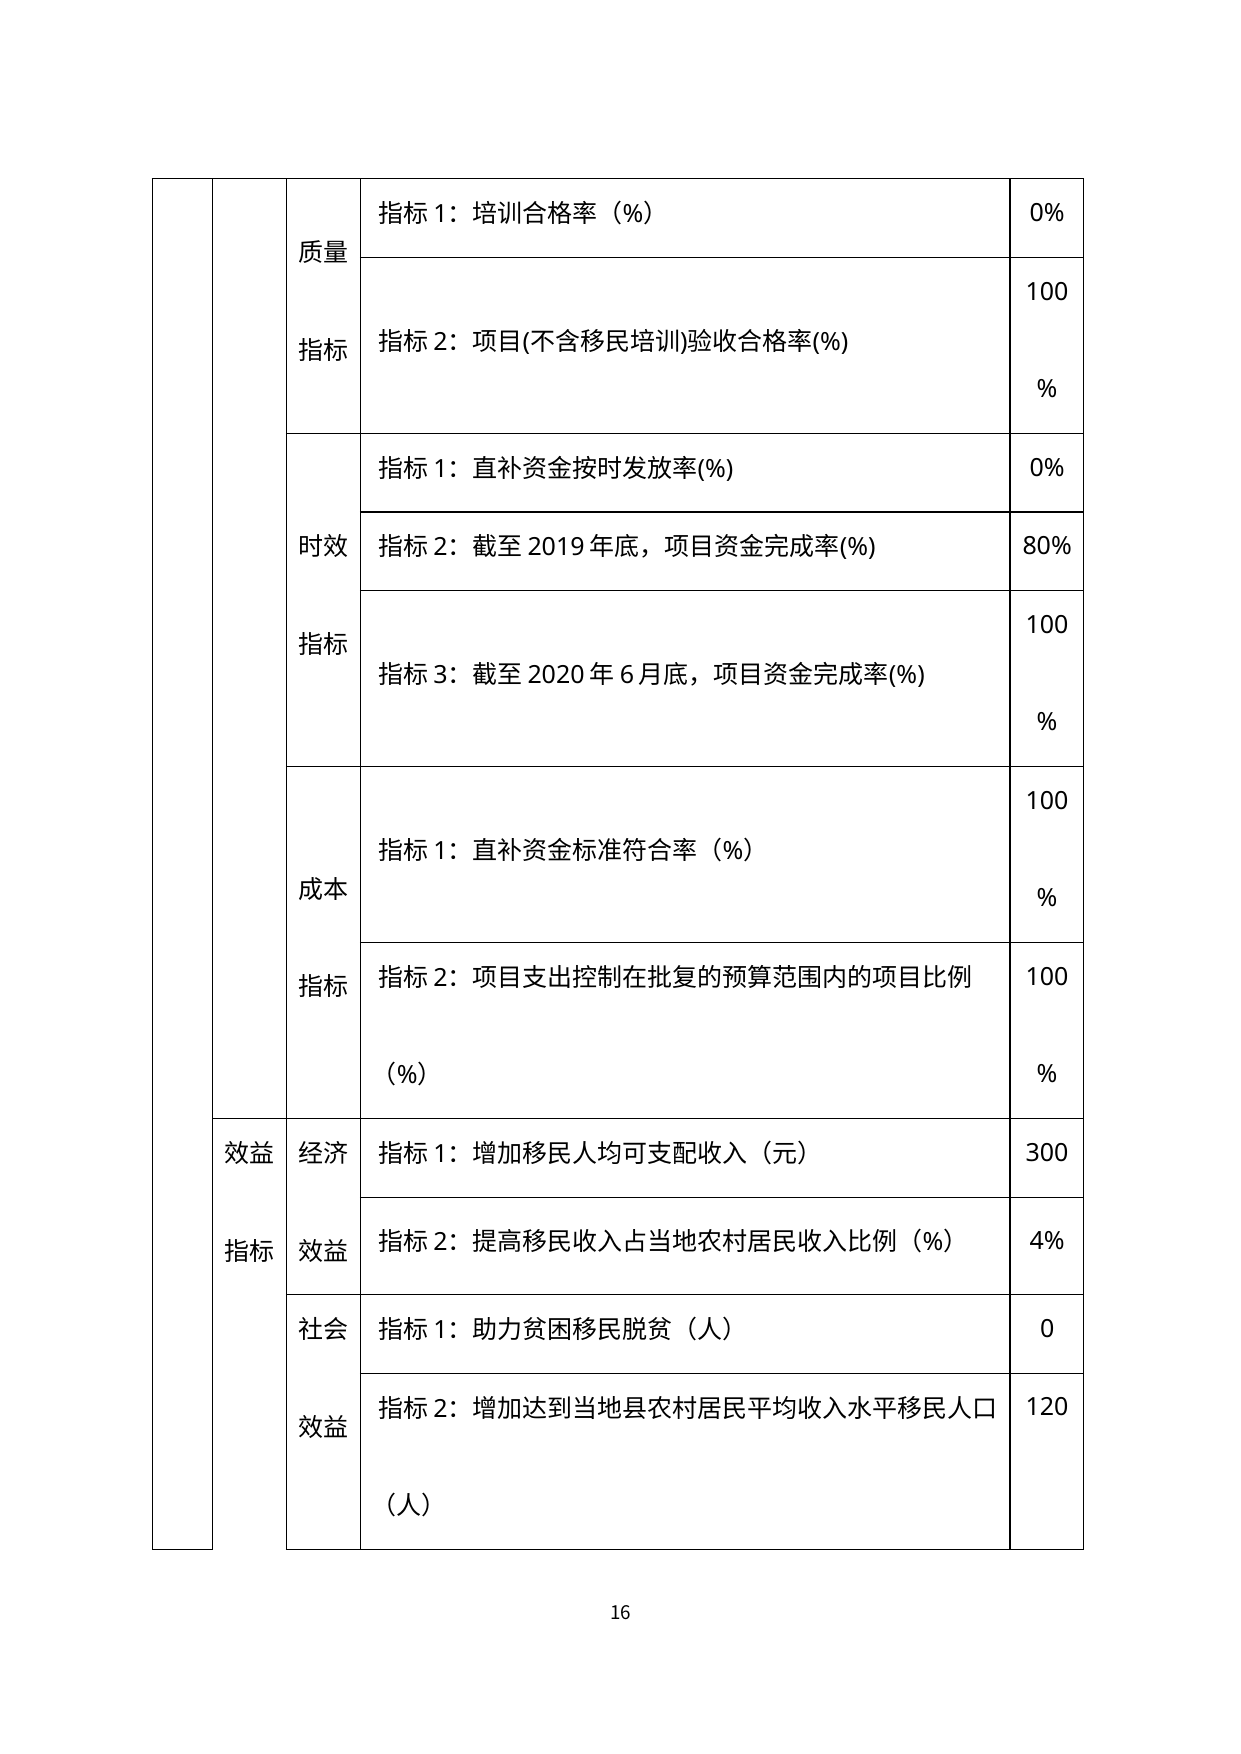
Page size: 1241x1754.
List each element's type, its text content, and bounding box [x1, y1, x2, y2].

table_cell 80% [1011, 513, 1083, 590]
table_cell 指标2：提高移民收入占当地农村居民收入比例（%） [361, 1198, 1009, 1294]
table_cell 社会效益 [287, 1295, 360, 1549]
table_cell 质量指标 [287, 179, 360, 433]
table_cell 0 [1011, 1295, 1083, 1373]
table_cell 指标2：项目支出控制在批复的预算范围内的项目比例（%） [361, 943, 1009, 1118]
table_cell 时效指标 [287, 434, 360, 766]
table_cell 指标1：增加移民人均可支配收入（元） [361, 1119, 1009, 1197]
table_cell 0% [1011, 179, 1083, 257]
table_cell 指标1：直补资金按时发放率(%) [361, 434, 1009, 511]
table_cell 100% [1011, 591, 1083, 766]
table_cell 指标3：截至2020年6月底，项目资金完成率(%) [361, 591, 1009, 766]
table_cell 100% [1011, 943, 1083, 1118]
table_cell 100% [1011, 767, 1083, 942]
table_cell 指标1：助力贫困移民脱贫（人） [361, 1295, 1009, 1373]
table_cell 指标2：增加达到当地县农村居民平均收入水平移民人口（人） [361, 1374, 1009, 1549]
table_cell 指标2：项目(不含移民培训)验收合格率(%) [361, 258, 1009, 433]
table_cell 指标1：直补资金标准符合率（%） [361, 767, 1009, 942]
table_cell 经济效益 [287, 1119, 360, 1294]
table_cell 指标2：截至2019年底，项目资金完成率(%) [361, 513, 1009, 590]
table_cell 4% [1011, 1198, 1083, 1294]
table_cell 效益指标 [213, 1119, 286, 1549]
table_cell 120 [1011, 1374, 1083, 1549]
table_cell 指标1：培训合格率（%） [361, 179, 1009, 257]
table_cell 成本指标 [287, 767, 360, 1118]
table_cell 300 [1011, 1119, 1083, 1197]
table_cell 0% [1011, 434, 1083, 511]
table_cell 100% [1011, 258, 1083, 433]
